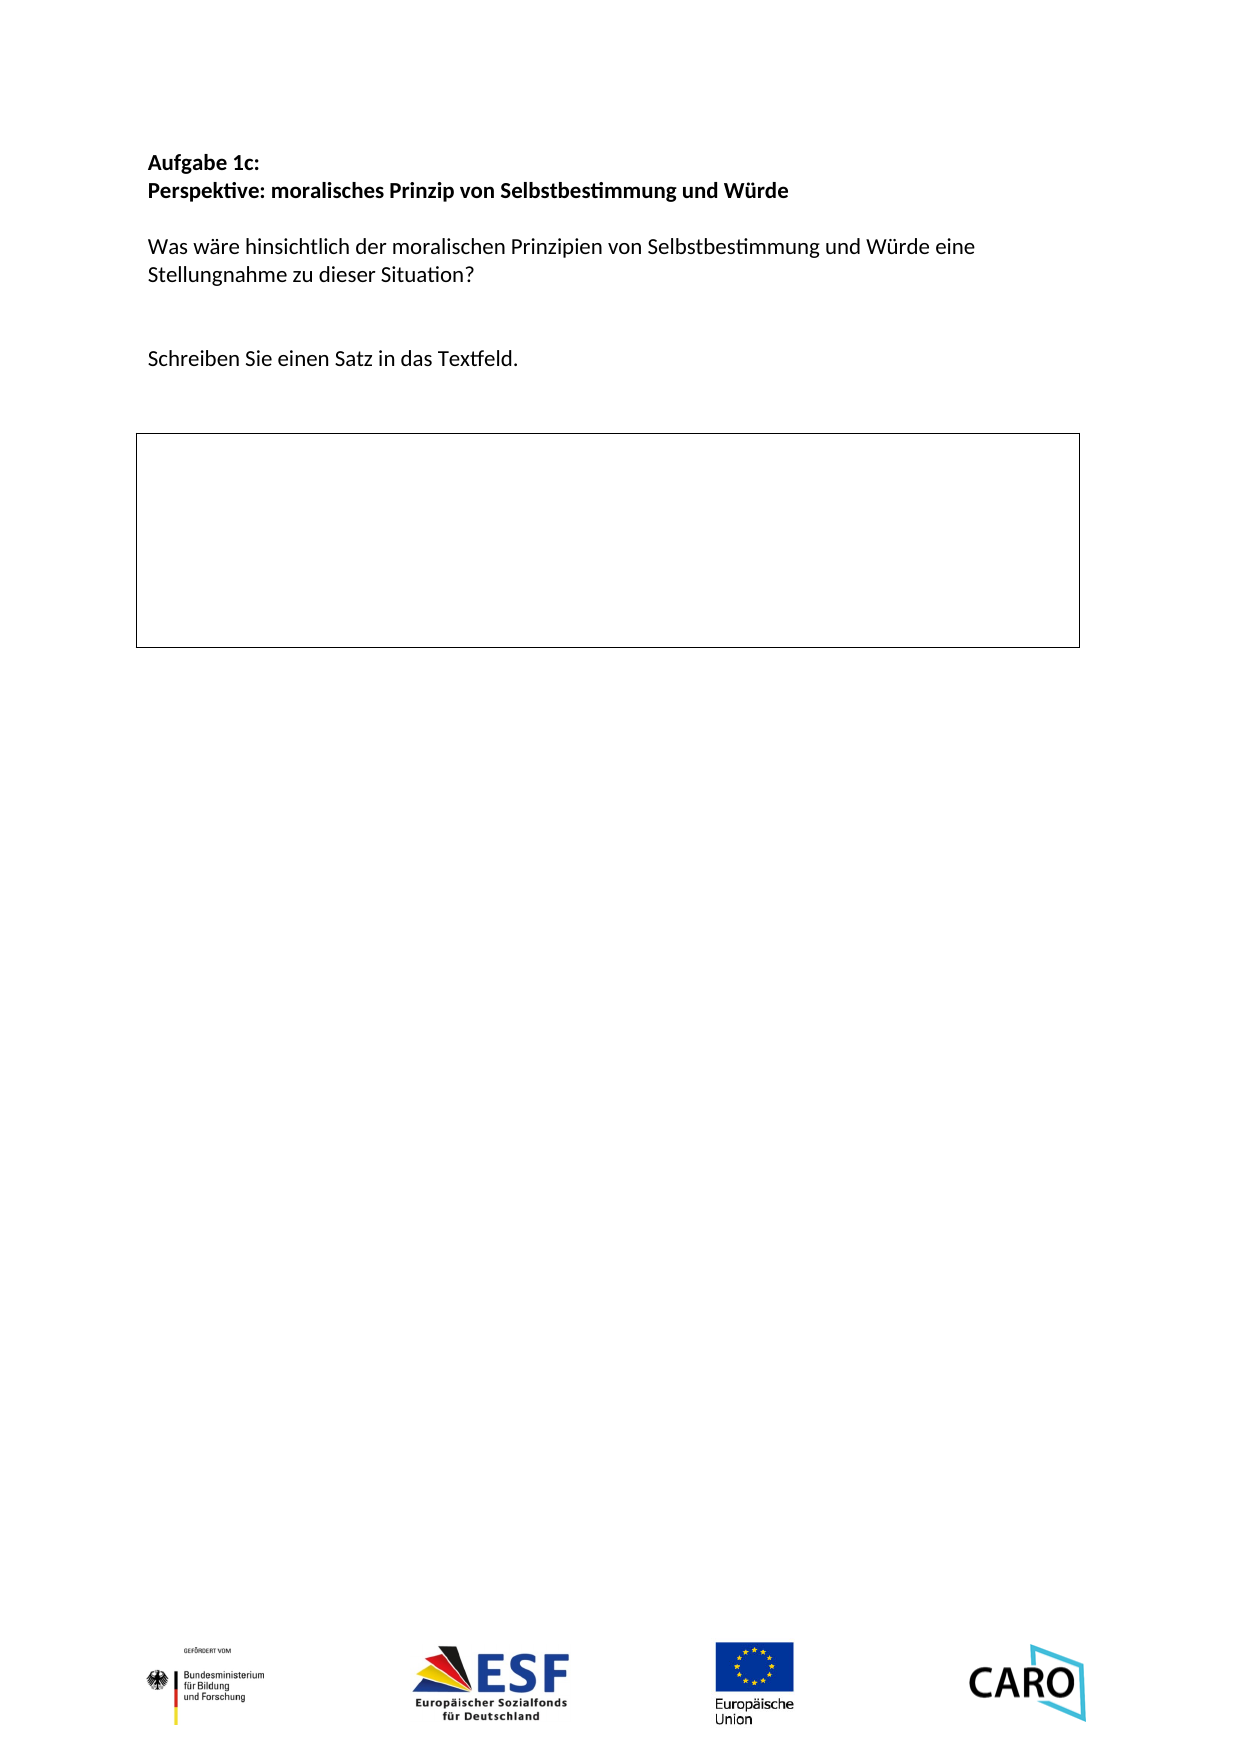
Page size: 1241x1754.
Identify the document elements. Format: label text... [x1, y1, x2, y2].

text Aufgabe 1c: [148, 148, 1092, 176]
picture [146, 1647, 264, 1725]
picture [410, 1644, 571, 1722]
text Was wäre hinsichtlich der moralischen Prinzipien von Selbstbestimmung und Würde eine Stellungnahme zu dieser Situation? [148, 232, 1092, 288]
picture [711, 1638, 797, 1728]
text Perspektive: moralisches Prinzip von Selbstbestimmung und Würde [148, 176, 1092, 204]
text Schreiben Sie einen Satz in das Textfeld. [148, 344, 1092, 372]
picture [961, 1644, 1086, 1722]
table_header [137, 434, 1079, 647]
